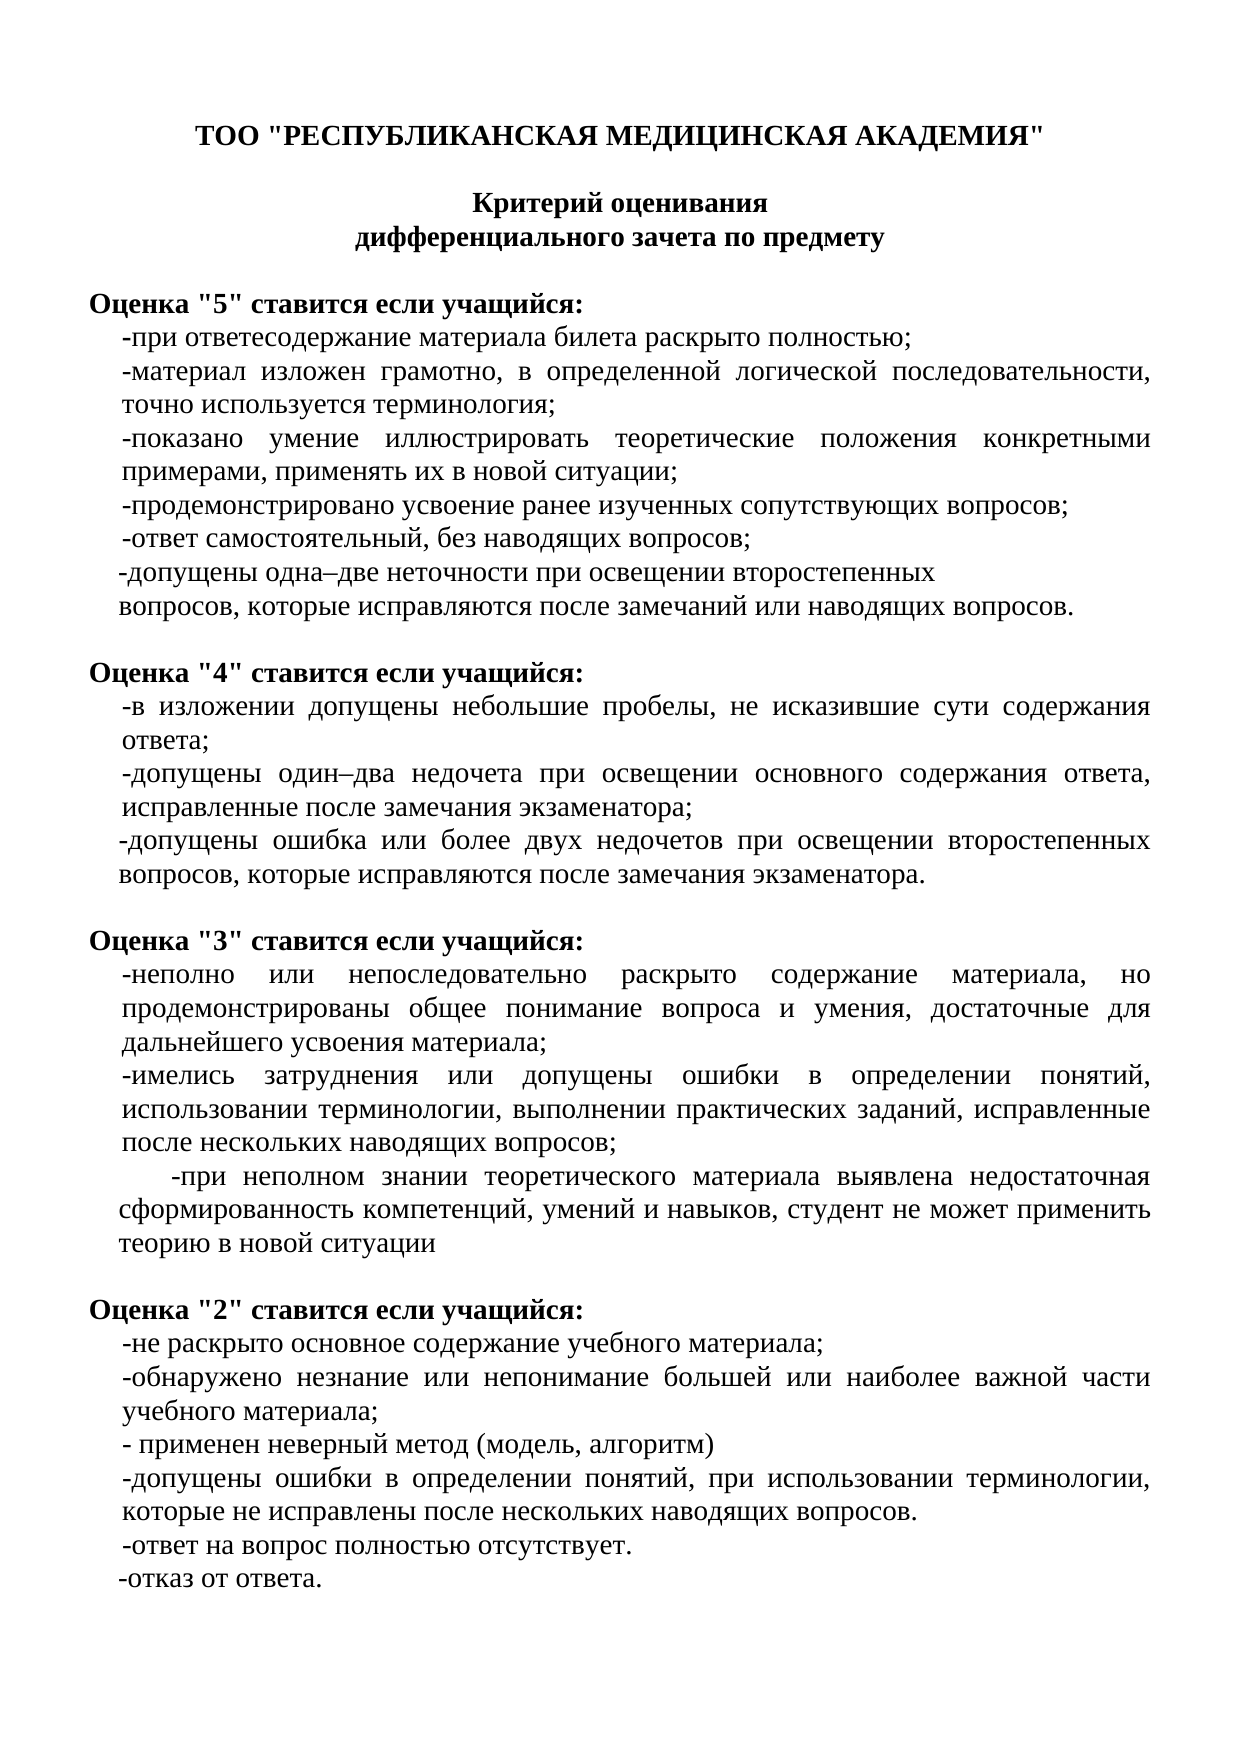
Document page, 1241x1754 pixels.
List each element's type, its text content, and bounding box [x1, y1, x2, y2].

text -обнаружено незнание или непонимание большей или наиболее важной части учебного материала; [122, 1359, 1152, 1426]
text -в изложении допущены небольшие пробелы, не исказившие сути содержания ответа; [122, 688, 1152, 755]
text -при неполном знании теоретического материала выявлена недостаточная сформированность компетенций, умений и навыков, студент не может применить теорию в новой ситуации [89, 1158, 1152, 1258]
text дифференциального зачета по предмету [89, 219, 1152, 252]
text -продемонстрировано усвоение ранее изученных сопутствующих вопросов; [122, 487, 1152, 521]
text -неполно или непоследовательно раскрыто содержание материала, но продемонстрированы общее понимание вопроса и умения, достаточные для дальнейшего усвоения материала; [122, 957, 1152, 1057]
text -имелись затруднения или допущены ошибки в определении понятий, использовании терминологии, выполнении практических заданий, исправленные после нескольких наводящих вопросов; [122, 1057, 1152, 1158]
text -материал изложен грамотно, в определенной логической последовательности, точно используется терминология; [122, 353, 1152, 420]
text -допущены одна–две неточности при освещении второстепенных [89, 554, 1152, 588]
text Оценка "4" ставится если учащийся: [89, 655, 1152, 688]
text -допущены один–два недочета при освещении основного содержания ответа, исправленные после замечания экзаменатора; [122, 755, 1152, 822]
text -ответ самостоятельный, без наводящих вопросов; [122, 521, 1152, 554]
text Оценка "5" ставится если учащийся: [89, 286, 1152, 319]
text вопросов, которые исправляются после замечаний или наводящих вопросов. [89, 588, 1152, 621]
text -допущены ошибка или более двух недочетов при освещении второстепенных вопросов, которые исправляются после замечания экзаменатора. [118, 822, 1152, 889]
text -отказ от ответа. [89, 1560, 1152, 1594]
text ТОО "РЕСПУБЛИКАНСКАЯ МЕДИЦИНСКАЯ АКАДЕМИЯ" [89, 118, 1152, 152]
text Оценка "2" ставится если учащийся: [89, 1292, 1152, 1326]
text -не раскрыто основное содержание учебного материала; [122, 1326, 1152, 1359]
text -показано умение иллюстрировать теоретические положения конкретными примерами, применять их в новой ситуации; [122, 420, 1152, 487]
text Критерий оценивания [89, 185, 1152, 219]
text -при ответесодержание материала билета раскрыто полностью; [122, 319, 1152, 353]
text -ответ на вопрос полностью отсутствует. [122, 1527, 1152, 1560]
text - применен неверный метод (модель, алгоритм) [122, 1426, 1152, 1460]
text Оценка "3" ставится если учащийся: [89, 923, 1152, 957]
text -допущены ошибки в определении понятий, при использовании терминологии, которые не исправлены после нескольких наводящих вопросов. [122, 1460, 1152, 1527]
